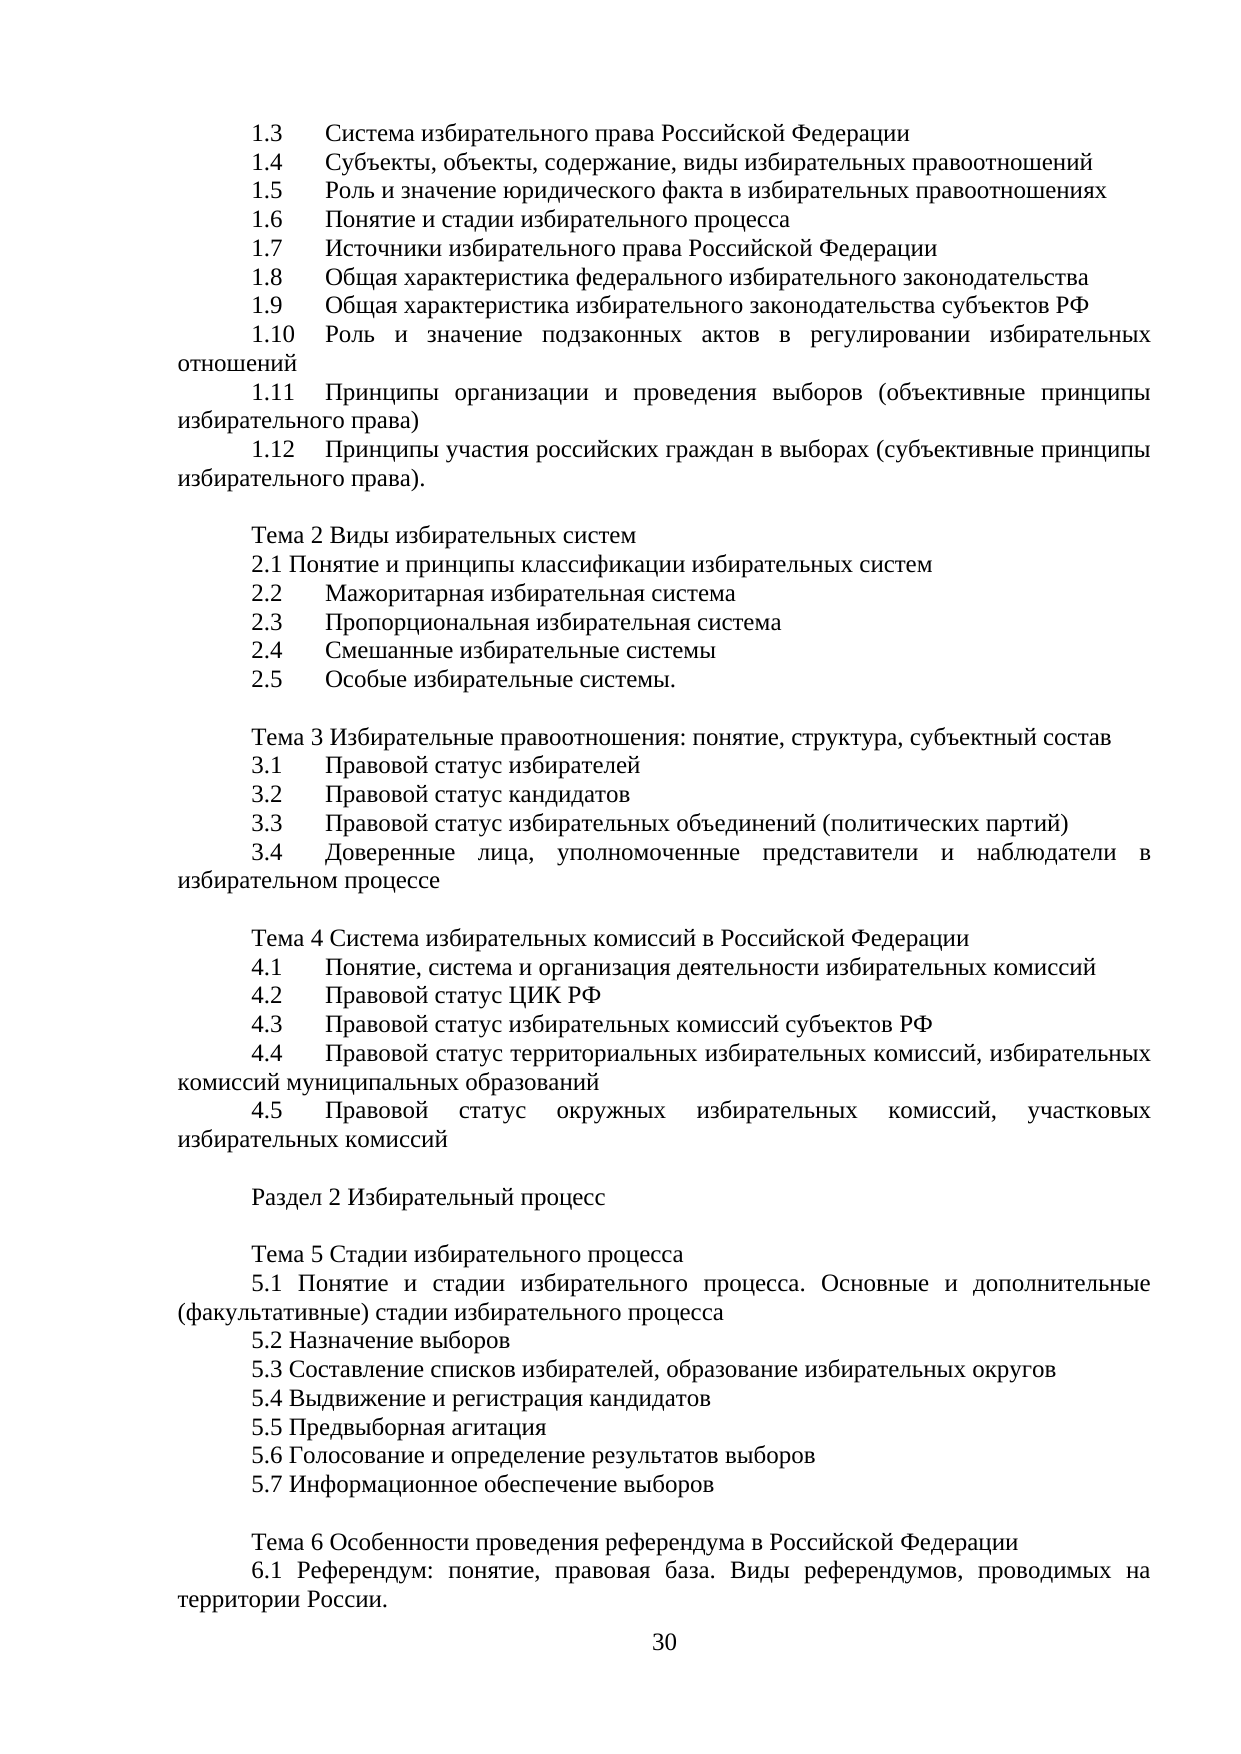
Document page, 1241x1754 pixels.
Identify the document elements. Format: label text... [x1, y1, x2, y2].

text 5.1 Понятие и стадии избирательного процесса. Основные и дополнительные (факультативные) стадии избирательного процесса [177, 1268, 1152, 1326]
text Тема 5 Стадии избирательного процесса [177, 1239, 1152, 1268]
list Пропорциональная избирательная система [177, 607, 1152, 636]
list Правовой статус окружных избирательных комиссий, участковых избирательных комиссий [177, 1096, 1152, 1153]
list Правовой статус избирательных объединений (политических партий) [177, 808, 1152, 837]
text 5.3 Составление списков избирателей, образование избирательных округов [177, 1354, 1152, 1383]
list Правовой статус кандидатов [177, 779, 1152, 808]
list Понятие, система и организация деятельности избирательных комиссий [177, 952, 1152, 981]
list Понятие и стадии избирательного процесса [177, 204, 1152, 233]
list Правовой статус избирателей [177, 751, 1152, 779]
list Общая характеристика избирательного законодательства субъектов РФ [177, 291, 1152, 319]
text Тема 6 Особенности проведения референдума в Российской Федерации [177, 1527, 1152, 1556]
list Система избирательного права Российской Федерации [177, 118, 1152, 147]
text Тема 3 Избирательные правоотношения: понятие, структура, субъектный состав [177, 722, 1152, 751]
text Тема 4 Система избирательных комиссий в Российской Федерации [177, 923, 1152, 952]
list Роль и значение юридического факта в избирательных правоотношениях [177, 176, 1152, 204]
list Субъекты, объекты, содержание, виды избирательных правоотношений [177, 147, 1152, 176]
list Принципы организации и проведения выборов (объективные принципы избирательного права) [177, 377, 1152, 434]
list Мажоритарная избирательная система [177, 578, 1152, 607]
text 5.2 Назначение выборов [177, 1326, 1152, 1354]
list Принципы участия российских граждан в выборах (субъективные принципы избирательного права). [177, 434, 1152, 492]
list Смешанные избирательные системы [177, 636, 1152, 664]
list Особые избирательные системы. [177, 664, 1152, 693]
list Правовой статус ЦИК РФ [177, 981, 1152, 1009]
text 5.4 Выдвижение и регистрация кандидатов [177, 1383, 1152, 1412]
text Тема 2 Виды избирательных систем [177, 521, 1152, 549]
list Правовой статус территориальных избирательных комиссий, избирательных комиссий муниципальных образований [177, 1038, 1152, 1096]
list Правовой статус избирательных комиссий субъектов РФ [177, 1009, 1152, 1038]
text 5.7 Информационное обеспечение выборов [177, 1469, 1152, 1498]
text 2.1 Понятие и принципы классификации избирательных систем [177, 549, 1152, 578]
list Доверенные лица, уполномоченные представители и наблюдатели в избирательном процессе [177, 837, 1152, 894]
text 5.6 Голосование и определение результатов выборов [177, 1441, 1152, 1469]
text 6.1 Референдум: понятие, правовая база. Виды референдумов, проводимых на территории России. [177, 1556, 1152, 1613]
text Раздел 2 Избирательный процесс [177, 1182, 1152, 1211]
list Источники избирательного права Российской Федерации [177, 233, 1152, 262]
text 5.5 Предвыборная агитация [177, 1412, 1152, 1441]
list Общая характеристика федерального избирательного законодательства [177, 262, 1152, 291]
list Роль и значение подзаконных актов в регулировании избирательных отношений [177, 319, 1152, 377]
